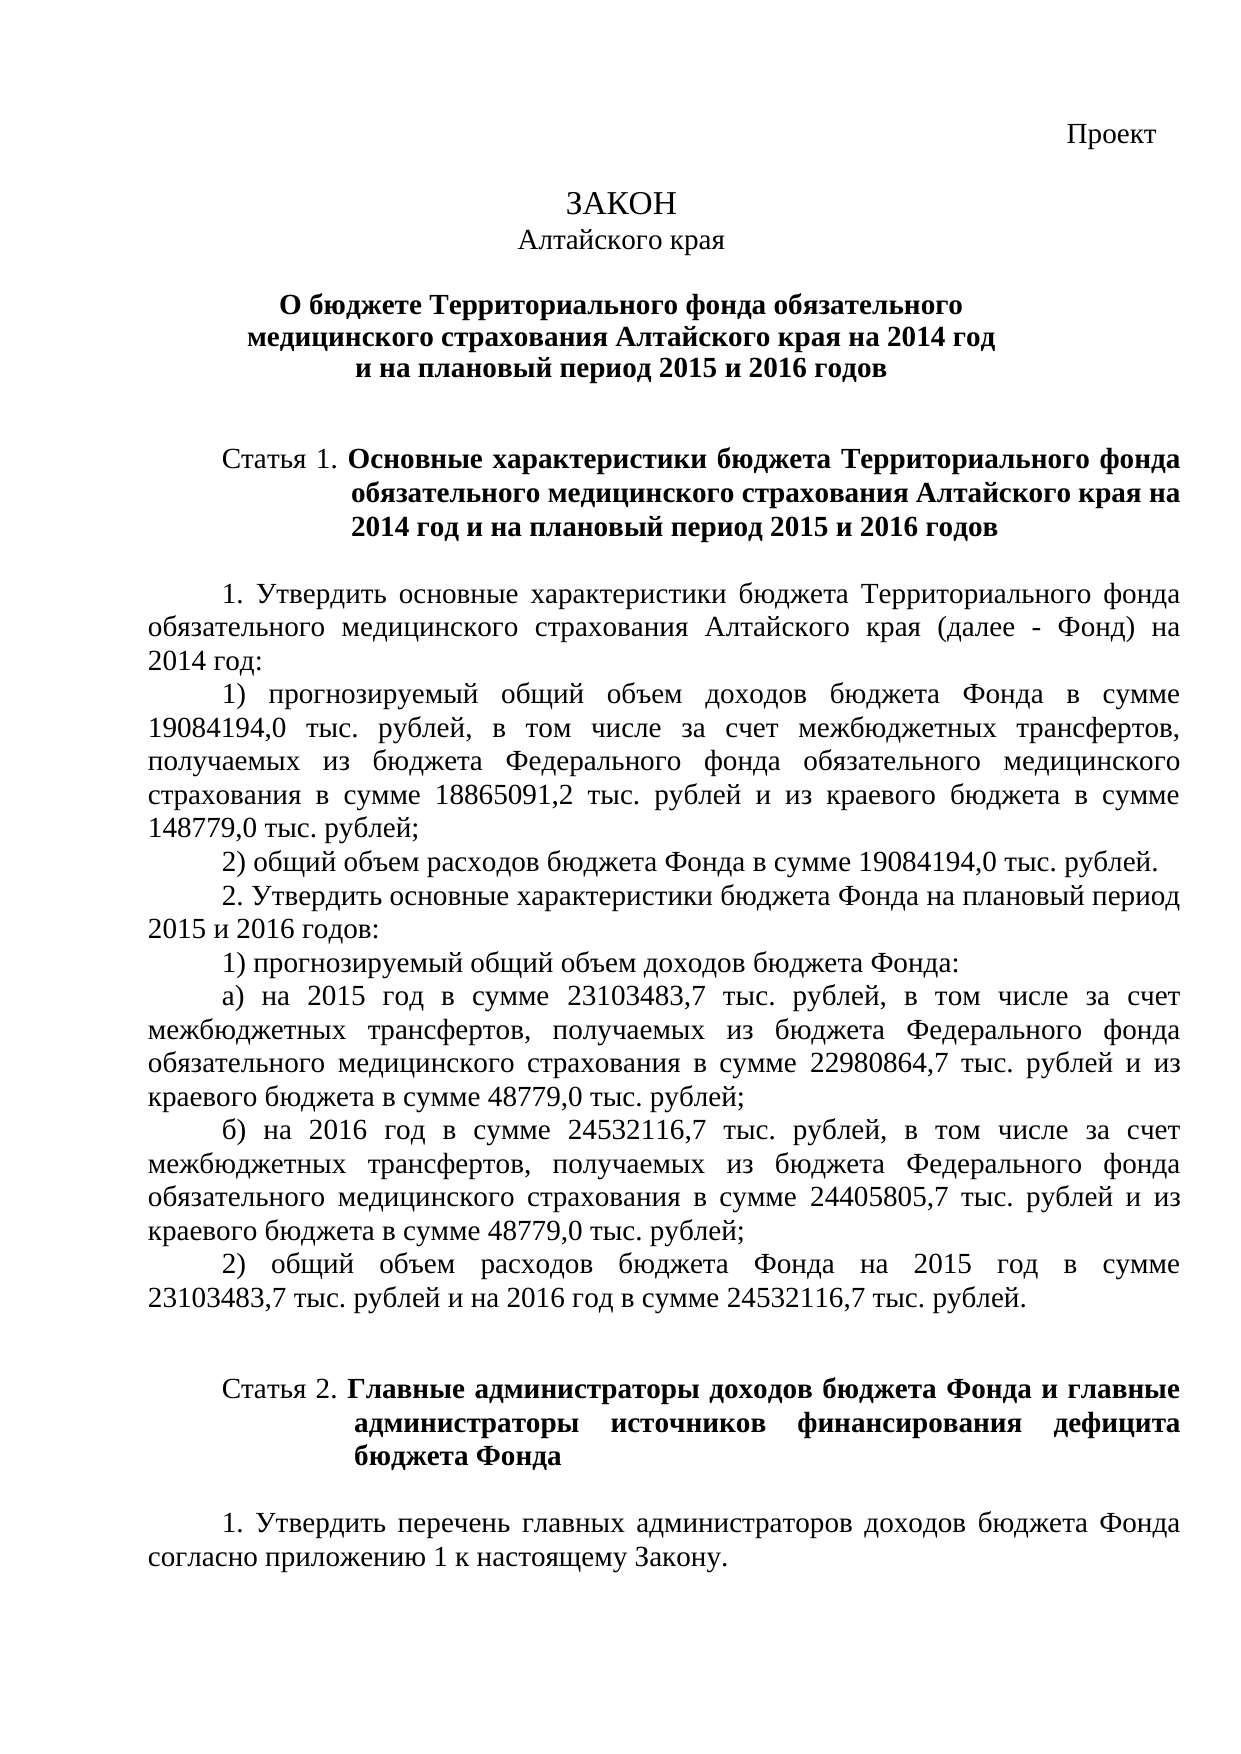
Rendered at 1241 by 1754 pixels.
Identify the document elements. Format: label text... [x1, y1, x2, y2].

subtitle Алтайского края [2, 222, 1240, 255]
text О бюджете Территориального фонда обязательного [2, 289, 1240, 321]
text 2. Утвердить основные характеристики бюджета Фонда на плановый период 2015 и 2016 годов: [148, 878, 1181, 945]
text б) на 2016 год в сумме 24532116,7 тыс. рублей, в том числе за счет межбюджетных трансфертов, получаемых из бюджета Федерального фонда обязательного медицинского страхования в сумме 24405805,7 тыс. рублей и из краевого бюджета в сумме 48779,0 тыс. рублей; [148, 1112, 1181, 1247]
text 1. Утвердить основные характеристики бюджета Территориального фонда обязательного медицинского страхования Алтайского края (далее - Фонд) на 2014 год: [148, 576, 1181, 676]
subtitle ЗАКОН [2, 183, 1240, 222]
text а) на 2015 год в сумме 23103483,7 тыс. рублей, в том числе за счет межбюджетных трансфертов, получаемых из бюджета Федерального фонда обязательного медицинского страхования в сумме 22980864,7 тыс. рублей и из краевого бюджета в сумме 48779,0 тыс. рублей; [148, 978, 1181, 1112]
text 1) прогнозируемый общий объем доходов бюджета Фонда в сумме 19084194,0 тыс. рублей, в том числе за счет межбюджетных трансфертов, получаемых из бюджета Федерального фонда обязательного медицинского страхования в сумме 18865091,2 тыс. рублей и из краевого бюджета в сумме 148779,0 тыс. рублей; [148, 676, 1181, 844]
subtitle Проект [148, 118, 1181, 150]
text медицинского страхования Алтайского края на 2014 год [2, 321, 1240, 352]
text 1. Утвердить перечень главных администраторов доходов бюджета Фонда согласно приложению 1 к настоящему Закону. [148, 1505, 1181, 1572]
text Статья 2. Главные администраторы доходов бюджета Фонда и главные администраторы источников финансирования дефицита бюджета Фонда [222, 1371, 1181, 1472]
text и на плановый период 2015 и 2016 годов [2, 352, 1240, 384]
text 2) общий объем расходов бюджета Фонда на 2015 год в сумме 23103483,7 тыс. рублей и на 2016 год в сумме 24532116,7 тыс. рублей. [148, 1247, 1181, 1314]
text 2) общий объем расходов бюджета Фонда в сумме 19084194,0 тыс. рублей. [148, 844, 1181, 878]
text 1) прогнозируемый общий объем доходов бюджета Фонда: [148, 945, 1181, 978]
text Статья 1. Основные характеристики бюджета Территориального фонда обязательного медицинского страхования Алтайского края на 2014 год и на плановый период 2015 и 2016 годов [222, 442, 1181, 542]
